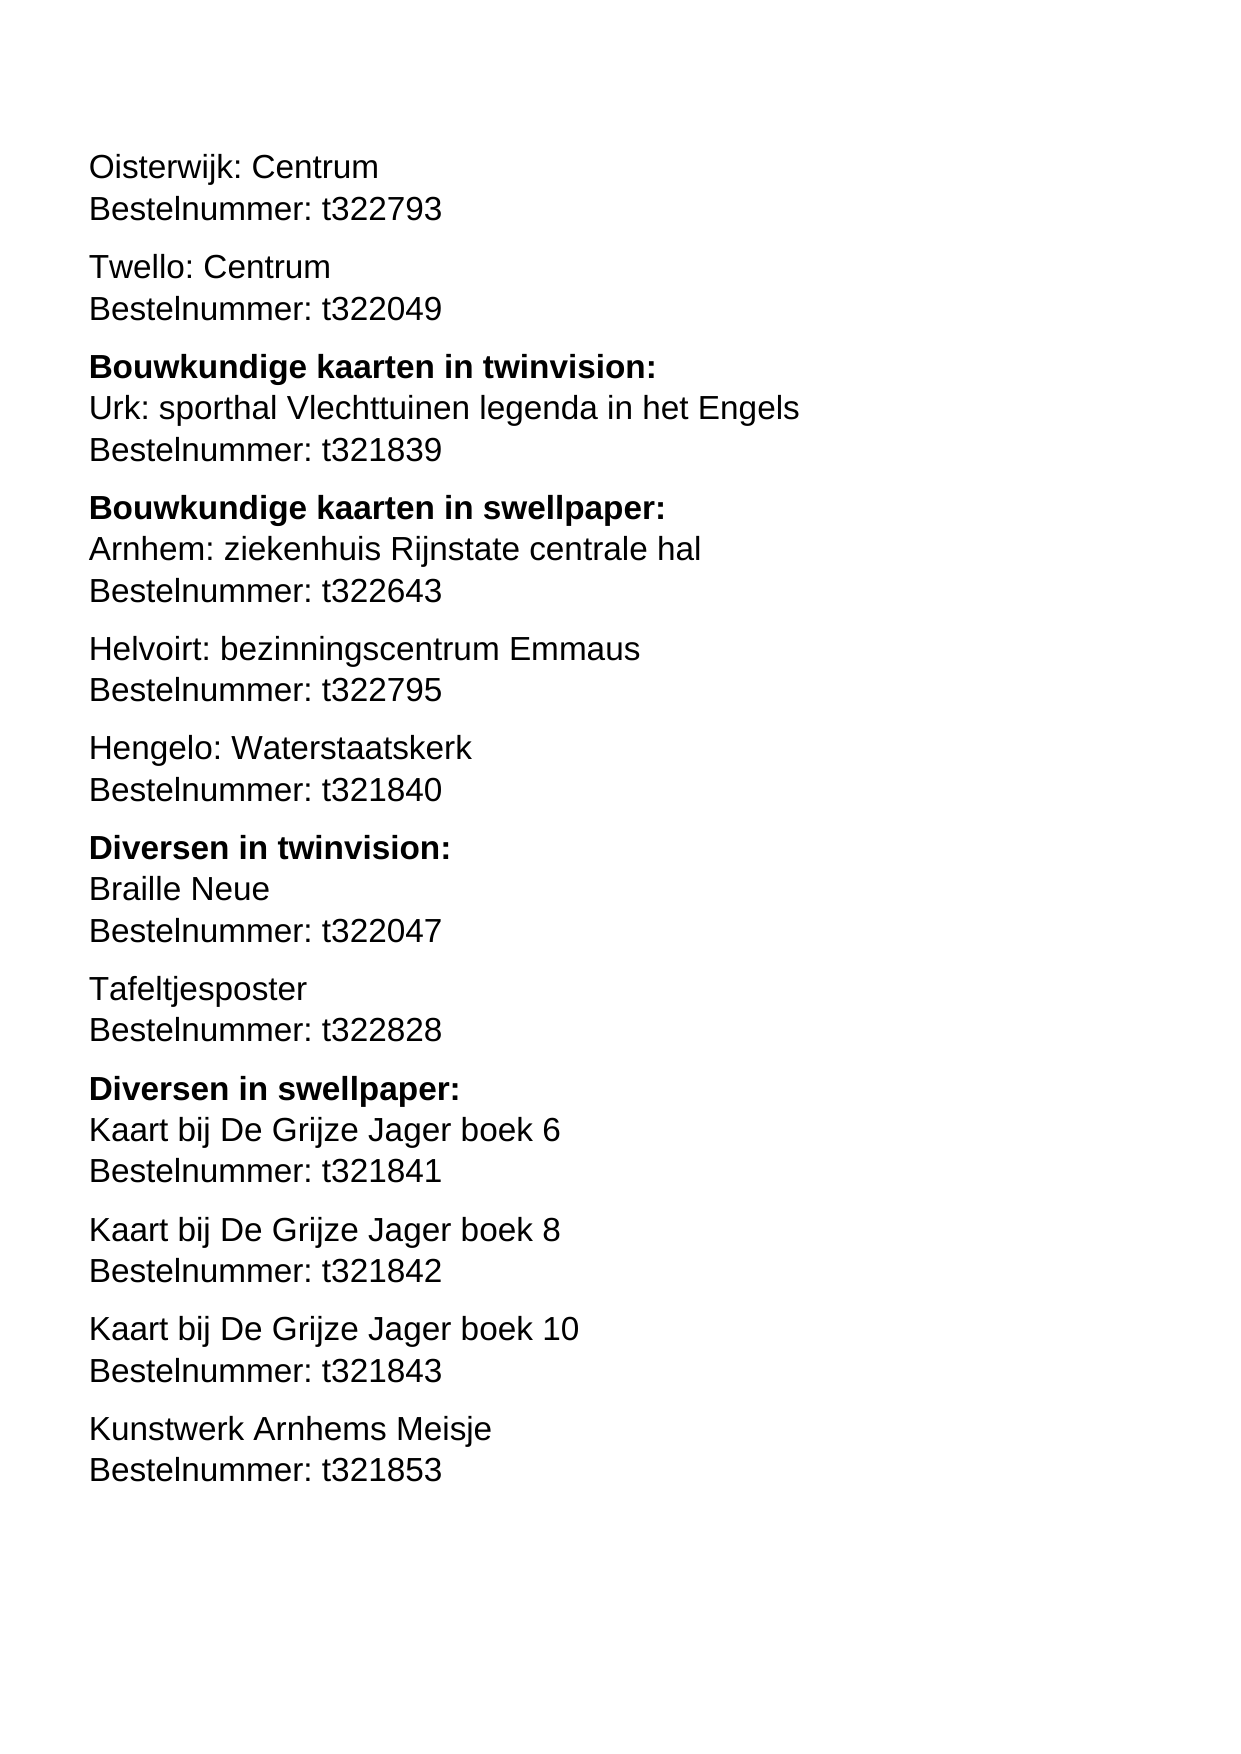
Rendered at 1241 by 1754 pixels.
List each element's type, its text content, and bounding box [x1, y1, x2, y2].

text Tafeltjesposter Bestelnummer: t322828 [88, 969, 1196, 1049]
text Kunstwerk Arnhems Meisje Bestelnummer: t321853 [88, 1409, 1196, 1489]
text Hengelo: Waterstaatskerk Bestelnummer: t321840 [88, 728, 1196, 808]
text Diversen in swellpaper: Kaart bij De Grijze Jager boek 6 Bestelnummer: t321841 [88, 1069, 1196, 1190]
text Kaart bij De Grijze Jager boek 8 Bestelnummer: t321842 [88, 1210, 1196, 1289]
text Bouwkundige kaarten in swellpaper: Arnhem: ziekenhuis Rijnstate centrale hal Bestelnummer: t322643 [88, 488, 1196, 609]
text Oisterwijk: Centrum Bestelnummer: t322793 [88, 148, 1196, 227]
text Helvoirt: bezinningscentrum Emmaus Bestelnummer: t322795 [88, 629, 1196, 709]
text Twello: Centrum Bestelnummer: t322049 [88, 247, 1196, 327]
text Diversen in twinvision: Braille Neue Bestelnummer: t322047 [88, 828, 1196, 949]
text Kaart bij De Grijze Jager boek 10 Bestelnummer: t321843 [88, 1309, 1196, 1389]
text Bouwkundige kaarten in twinvision: Urk: sporthal Vlechttuinen legenda in het Engels Bestelnummer: t321839 [88, 347, 1196, 468]
